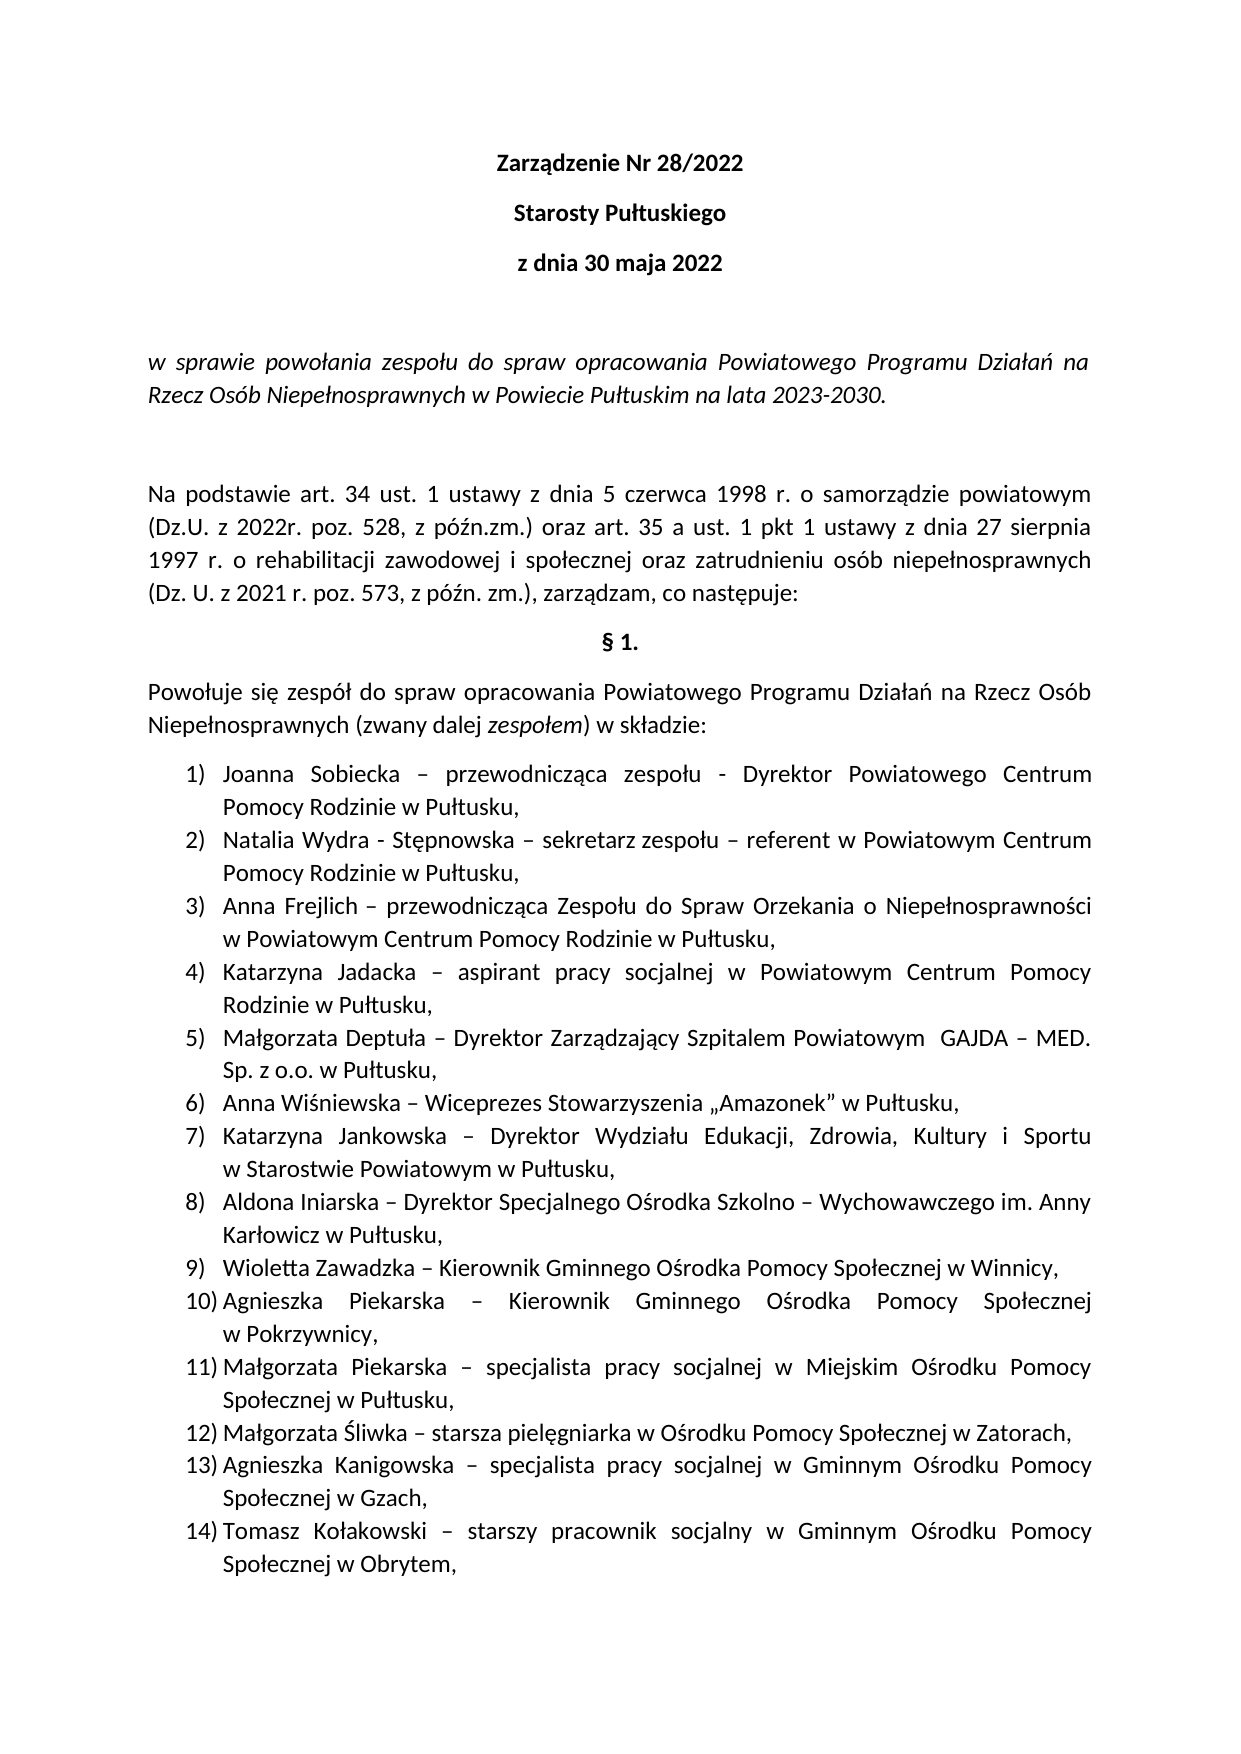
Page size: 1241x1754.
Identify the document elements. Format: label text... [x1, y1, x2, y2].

text w sprawie powołania zespołu do spraw opracowania Powiatowego Programu Działań na Rzecz Osób Niepełnosprawnych w Powiecie Pułtuskim na lata 2023-2030. [148, 346, 1093, 409]
text Na podstawie art. 34 ust. 1 ustawy z dnia 5 czerwca 1998 r. o samorządzie powiatowym (Dz.U. z 2022r. poz. 528, z późn.zm.) oraz art. 35 a ust. 1 pkt 1 ustawy z dnia 27 sierpnia 1997 r. o rehabilitacji zawodowej i społecznej oraz zatrudnieniu osób niepełnosprawnych (Dz. U. z 2021 r. poz. 573, z późn. zm.), zarządzam, co następuje: [148, 478, 1093, 607]
list Anna Wiśniewska – Wiceprezes Stowarzyszenia „Amazonek” w Pułtusku, [185, 1088, 1093, 1118]
text Zarządzenie Nr 28/2022 [148, 148, 1093, 178]
list Małgorzata Deptuła – Dyrektor Zarządzający Szpitalem Powiatowym GAJDA – MED. Sp. z o.o. w Pułtusku, [185, 1022, 1093, 1085]
list Natalia Wydra - Stępnowska – sekretarz zespołu – referent w Powiatowym Centrum Pomocy Rodzinie w Pułtusku, [185, 824, 1093, 888]
text z dnia 30 maja 2022 [148, 247, 1093, 277]
list Joanna Sobiecka – przewodnicząca zespołu - Dyrektor Powiatowego Centrum Pomocy Rodzinie w Pułtusku, [185, 758, 1093, 822]
list Katarzyna Jankowska – Dyrektor Wydziału Edukacji, Zdrowia, Kultury i Sportu w Starostwie Powiatowym w Pułtusku, [185, 1121, 1093, 1184]
list Tomasz Kołakowski – starszy pracownik socjalny w Gminnym Ośrodku Pomocy Społecznej w Obrytem, [185, 1516, 1093, 1579]
list Katarzyna Jadacka – aspirant pracy socjalnej w Powiatowym Centrum Pomocy Rodzinie w Pułtusku, [185, 956, 1093, 1019]
list Aldona Iniarska – Dyrektor Specjalnego Ośrodka Szkolno – Wychowawczego im. Anny Karłowicz w Pułtusku, [185, 1186, 1093, 1250]
text Powołuje się zespół do spraw opracowania Powiatowego Programu Działań na Rzecz Osób Niepełnosprawnych (zwany dalej zespołem) w składzie: [148, 676, 1093, 739]
text § 1. [148, 626, 1093, 657]
list Wioletta Zawadzka – Kierownik Gminnego Ośrodka Pomocy Społecznej w Winnicy, [185, 1252, 1093, 1283]
list Agnieszka Kanigowska – specjalista pracy socjalnej w Gminnym Ośrodku Pomocy Społecznej w Gzach, [185, 1450, 1093, 1513]
list Anna Frejlich – przewodnicząca Zespołu do Spraw Orzekania o Niepełnosprawności w Powiatowym Centrum Pomocy Rodzinie w Pułtusku, [185, 890, 1093, 953]
text Starosty Pułtuskiego [148, 197, 1093, 228]
list Agnieszka Piekarska – Kierownik Gminnego Ośrodka Pomocy Społecznej w Pokrzywnicy, [185, 1285, 1093, 1348]
list Małgorzata Piekarska – specjalista pracy socjalnej w Miejskim Ośrodku Pomocy Społecznej w Pułtusku, [185, 1351, 1093, 1414]
list Małgorzata Śliwka – starsza pielęgniarka w Ośrodku Pomocy Społecznej w Zatorach, [185, 1417, 1093, 1447]
